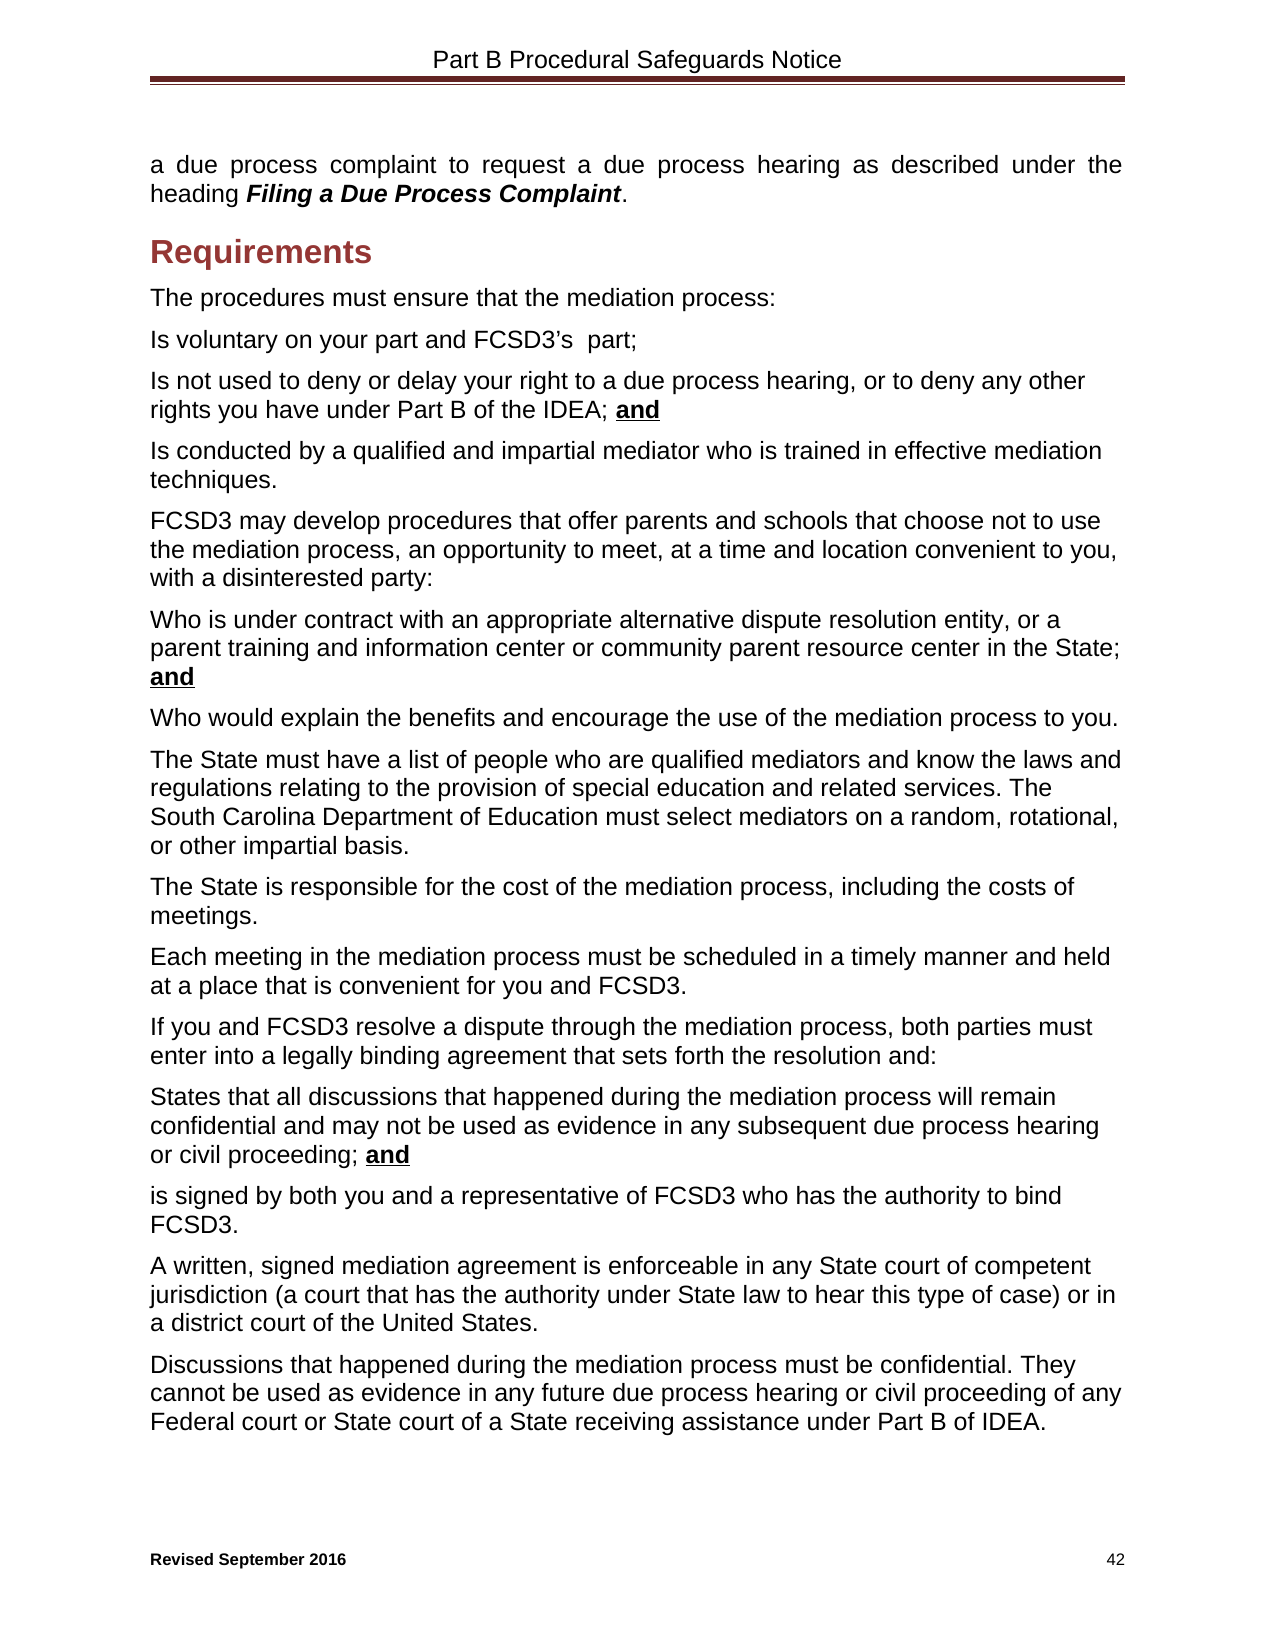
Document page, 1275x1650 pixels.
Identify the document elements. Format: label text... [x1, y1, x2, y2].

text If you and FCSD3 resolve a dispute through the mediation process, both parties must enter into a legally binding agreement that sets forth the resolution and: [150, 1012, 1125, 1070]
text The State must have a list of people who are qualified mediators and know the laws and regulations relating to the provision of special education and related services. The South Carolina Department of Education must select mediators on a random, rotational, or other impartial basis. [150, 745, 1125, 860]
text States that all discussions that happened during the mediation process will remain confidential and may not be used as evidence in any subsequent due process hearing or civil proceeding; and [150, 1082, 1125, 1168]
text is signed by both you and a representative of FCSD3 who has the authority to bind FCSD3. [150, 1181, 1125, 1238]
text Discussions that happened during the mediation process must be confidential. They cannot be used as evidence in any future due process hearing or civil proceeding of any Federal court or State court of a State receiving assistance under Part B of IDEA. [150, 1350, 1125, 1436]
text FCSD3 may develop procedures that offer parents and schools that choose not to use the mediation process, an opportunity to meet, at a time and location convenient to you, with a disinterested party: [150, 506, 1125, 592]
text Who would explain the benefits and encourage the use of the mediation process to you. [150, 703, 1125, 732]
text Is voluntary on your part and FCSD3’s part; [150, 325, 1125, 353]
text Who is under contract with an appropriate alternative dispute resolution entity, or a parent training and information center or community parent resource center in the State; and [150, 605, 1125, 691]
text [150, 150, 1125, 207]
text Each meeting in the mediation process must be scheduled in a timely manner and held at a place that is convenient for you and FCSD3. [150, 942, 1125, 1000]
text Is conducted by a qualified and impartial mediator who is trained in effective mediation techniques. [150, 436, 1125, 493]
text The procedures must ensure that the mediation process: [150, 283, 1125, 312]
text The State is responsible for the cost of the mediation process, including the costs of meetings. [150, 872, 1125, 930]
subtitle Requirements [150, 232, 1125, 271]
text A written, signed mediation agreement is enforceable in any State court of competent jurisdiction (a court that has the authority under State law to hear this type of case) or in a district court of the United States. [150, 1251, 1125, 1337]
text Is not used to deny or delay your right to a due process hearing, or to deny any other rights you have under Part B of the IDEA; and [150, 366, 1125, 423]
